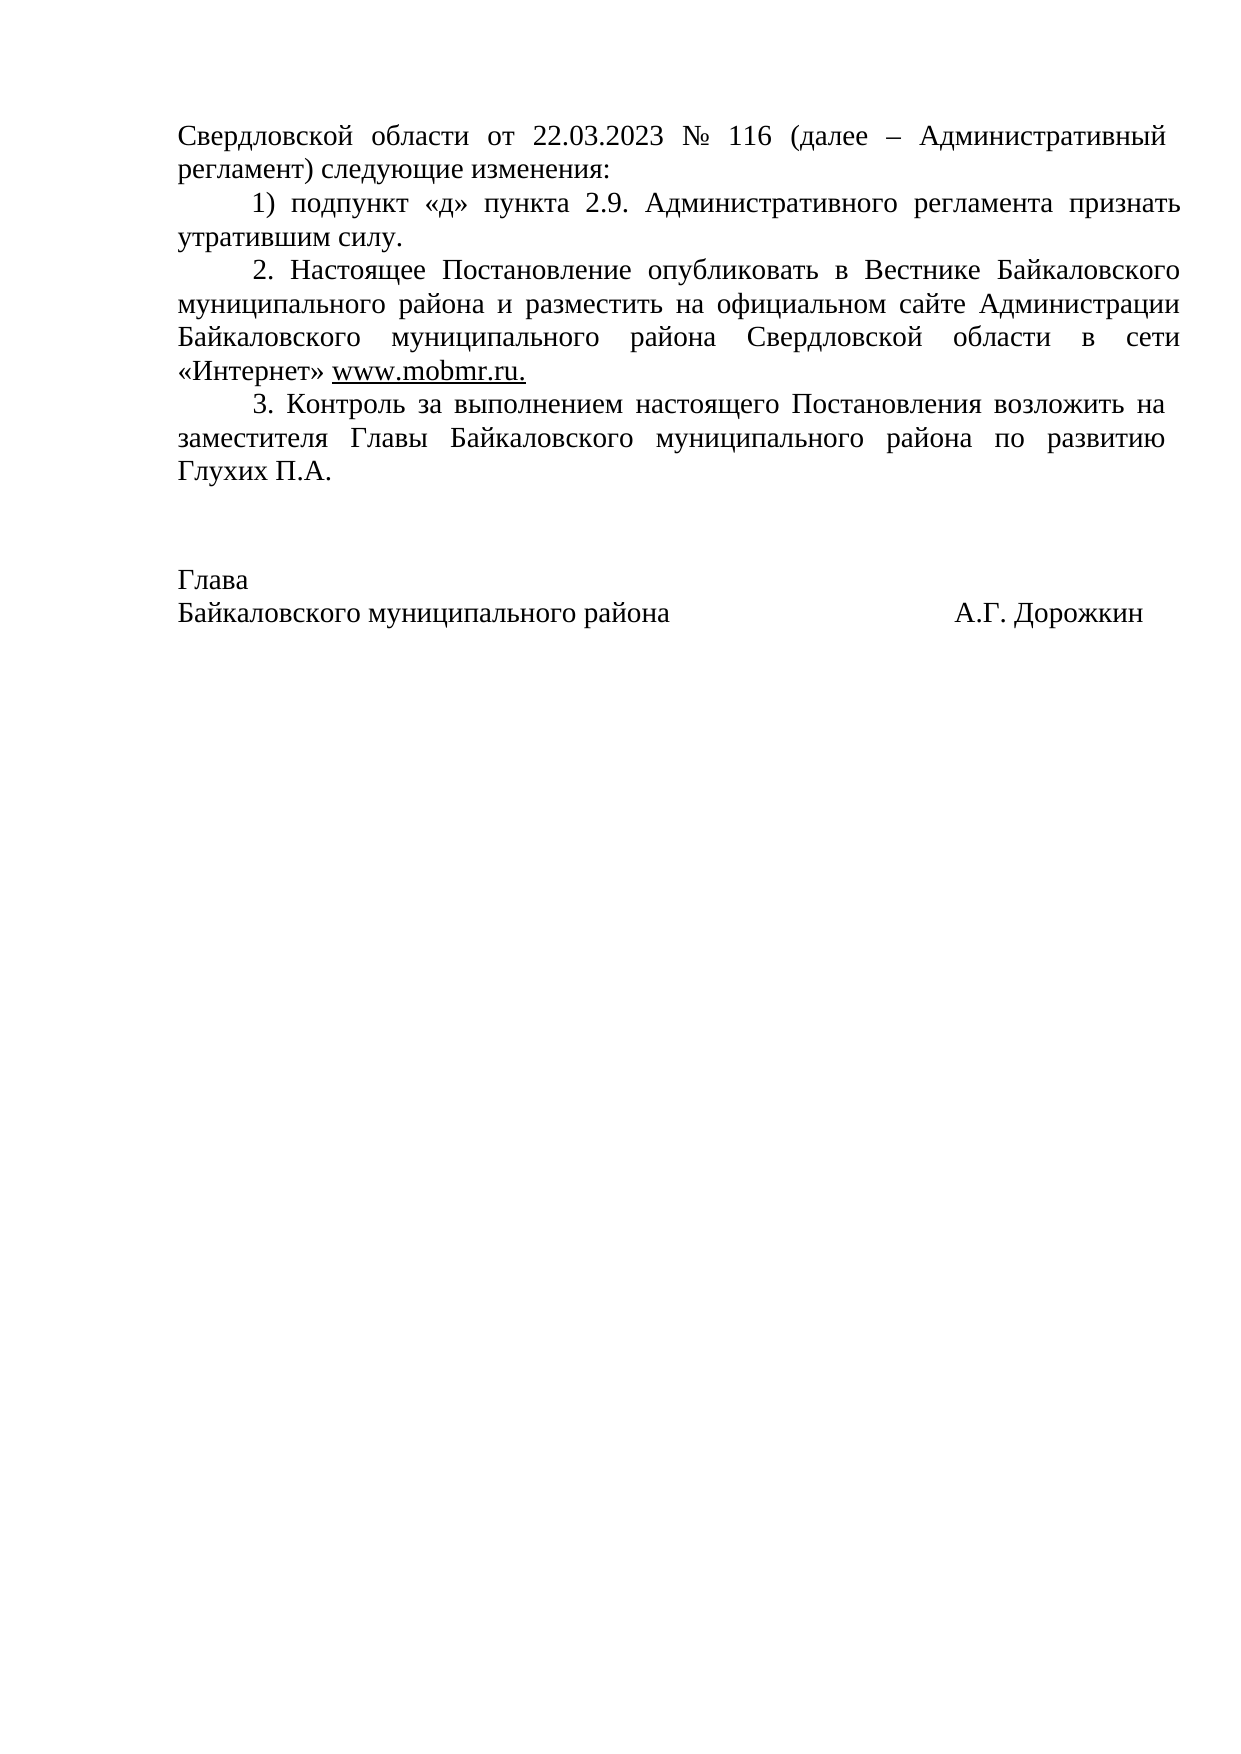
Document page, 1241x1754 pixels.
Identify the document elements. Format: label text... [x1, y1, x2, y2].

text 2. Настоящее Постановление опубликовать в Вестнике Байкаловского муниципального района и разместить на официальном сайте Администрации Байкаловского муниципального района Свердловской области в сети «Интернет» www.mobmr.ru. [177, 252, 1181, 386]
text Глава [177, 562, 1166, 596]
text 1) подпункт «д» пункта 2.9. Административного регламента признать утратившим силу. [177, 185, 1181, 252]
text Байкаловского муниципального района А.Г. Дорожкин [177, 596, 1166, 629]
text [177, 118, 1166, 185]
text 3. Контроль за выполнением настоящего Постановления возложить на заместителя Главы Байкаловского муниципального района по развитию Глухих П.А. [177, 386, 1166, 487]
